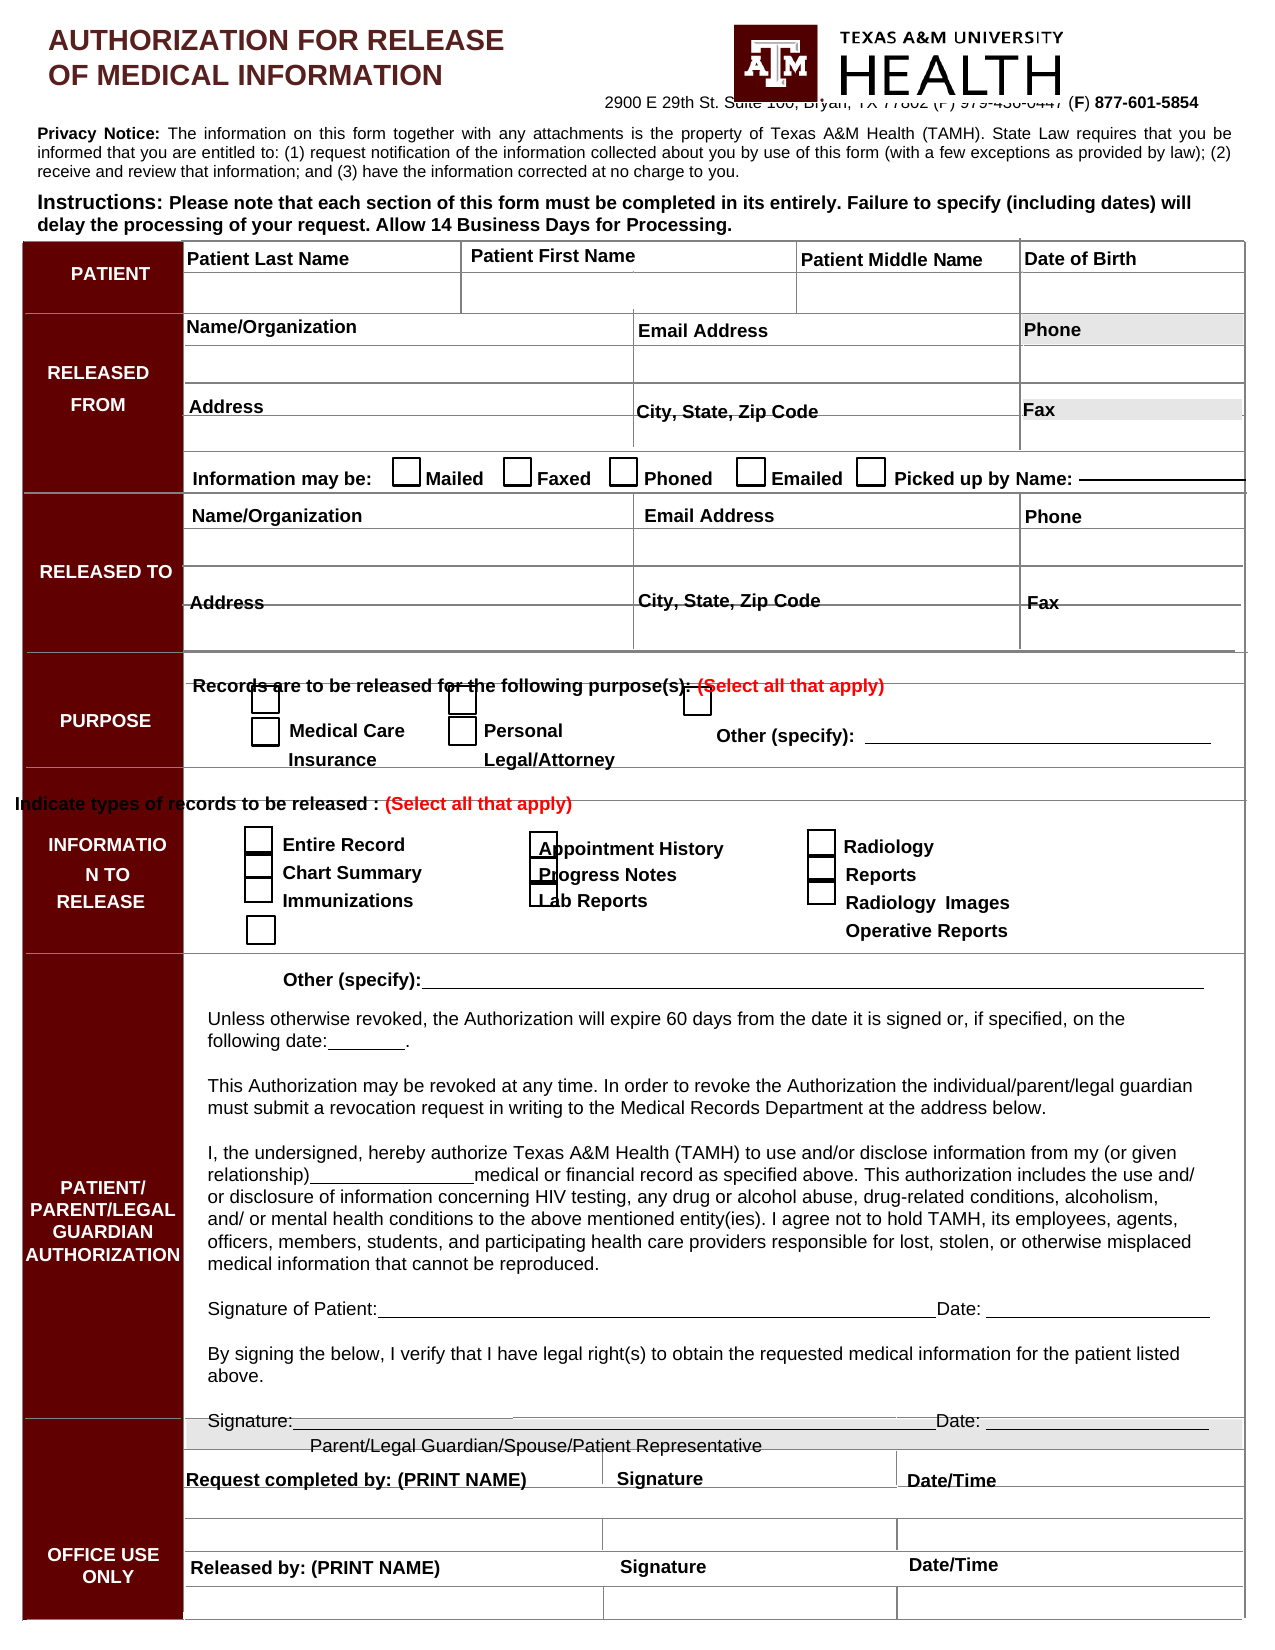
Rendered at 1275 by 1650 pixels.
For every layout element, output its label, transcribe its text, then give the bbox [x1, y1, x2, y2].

text INFORMATION TO [41, 834, 173, 886]
text RELEASE [28, 894, 173, 912]
subtitle Request completed by: (PRINT NAME) Signature Date/Time [186, 1467, 1254, 1491]
text Lab Reports [538, 890, 756, 912]
picture [23, 241, 183, 492]
text RELEASED TO [39, 560, 173, 582]
text RELEASED [47, 362, 150, 383]
subtitle Instructions: Please note that each section of this form must be completed in its entirely. Failure to specify (including dates) will delay the processing of your request. Allow 14 Business Days for Processing. [37, 190, 1198, 236]
text AUTHORIZATION FOR RELEASE OF MEDICAL INFORMATION [48, 23, 507, 91]
text Signature Date/Time [620, 1553, 1254, 1577]
text Address [188, 396, 268, 417]
text This Authorization may be revoked at any time. In order to revoke the Authorization the individual/parent/legal guardian must submit a revocation request in writing to the Medical Records Department at the address below. [207, 1074, 1194, 1118]
text Medical Care Insurance [288, 720, 407, 771]
text Personal Legal/Attorney [484, 720, 617, 771]
text 2900 E 29th St. Suite 100, Bryan, TX 77802 (P) 979-436-0447 (F) 877-601-5854 [604, 92, 1254, 112]
text Date of Birth [1024, 248, 1254, 269]
picture [733, 24, 1063, 103]
text Information may be: Mailed Faxed Phoned Emailed Picked up by Name: [192, 467, 1254, 489]
text Patient Last Name [187, 247, 354, 269]
text Name/Organization Email Address Phone [186, 316, 1254, 342]
picture [23, 815, 183, 1620]
text Entire Record Chart Summary Immunizations [282, 834, 424, 912]
text Unless otherwise revoked, the Authorization will expire 60 days from the date it is signed or, if specified, on the following date: . [207, 1008, 1198, 1051]
text PATIENT [71, 263, 151, 285]
text PATIENT/ PARENT/LEGAL GUARDIAN AUTHORIZATION [23, 1177, 182, 1265]
text City, State, Zip Code [636, 401, 823, 422]
text PURPOSE [59, 709, 155, 731]
text FROM [70, 394, 126, 415]
text OFFICE USE ONLY [47, 1543, 162, 1587]
text Appointment History Progress Notes [558, 838, 752, 886]
text Indicate types of records to be released : (Select all that apply) [14, 793, 1254, 815]
text Signature of Patient: Date: [207, 1298, 1254, 1319]
text Radiology Reports Radiology Images Operative Reports [843, 836, 1010, 941]
text Privacy Notice: The information on this form together with any attachments is the property of Texas A&M Health (TAMH). State Law requires that you be informed that you are entitled to: (1) request notification of the information collected about you by use of this form (with a few exceptions as provided by law); (2) receive and review that information; and (3) have the information corrected at no charge to you. [37, 123, 1233, 181]
text Name/Organization Email Address Phone [192, 505, 1254, 527]
text Records are to be released for the following purpose(s): (Select all that apply) [192, 675, 1254, 697]
text I, the undersigned, hereby authorize Texas A&M Health (TAMH) to use and/or disclose information from my (or given relationship) medical or financial record as specified above. This authorization includes the use and/ or disclosure of information concerning HIV testing, any drug or alcohol abuse, drug-related conditions, alcoholism, and/ or mental health conditions to the above mentioned entity(ies). I agree not to hold TAMH, its employees, agents, officers, members, students, and participating health care providers responsible for lost, stolen, or otherwise misplaced medical information that cannot be reproduced. [207, 1142, 1198, 1274]
text Patient First Name Patient Middle Name [471, 244, 984, 271]
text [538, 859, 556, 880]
text Address City, State, Zip Code [189, 589, 826, 613]
text Parent/Legal Guardian/Spouse/Patient Representative [309, 1435, 1254, 1457]
text Signature: Date: [207, 1410, 1254, 1431]
text Other (specify): [283, 969, 1254, 990]
text Released by: (PRINT NAME) [190, 1556, 444, 1578]
text Other (specify): [716, 725, 1254, 746]
text By signing the below, I verify that I have legal right(s) to obtain the requested medical information for the patient listed above. [207, 1343, 1182, 1386]
text Fax [1027, 592, 1254, 613]
picture [23, 493, 183, 793]
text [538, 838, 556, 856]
